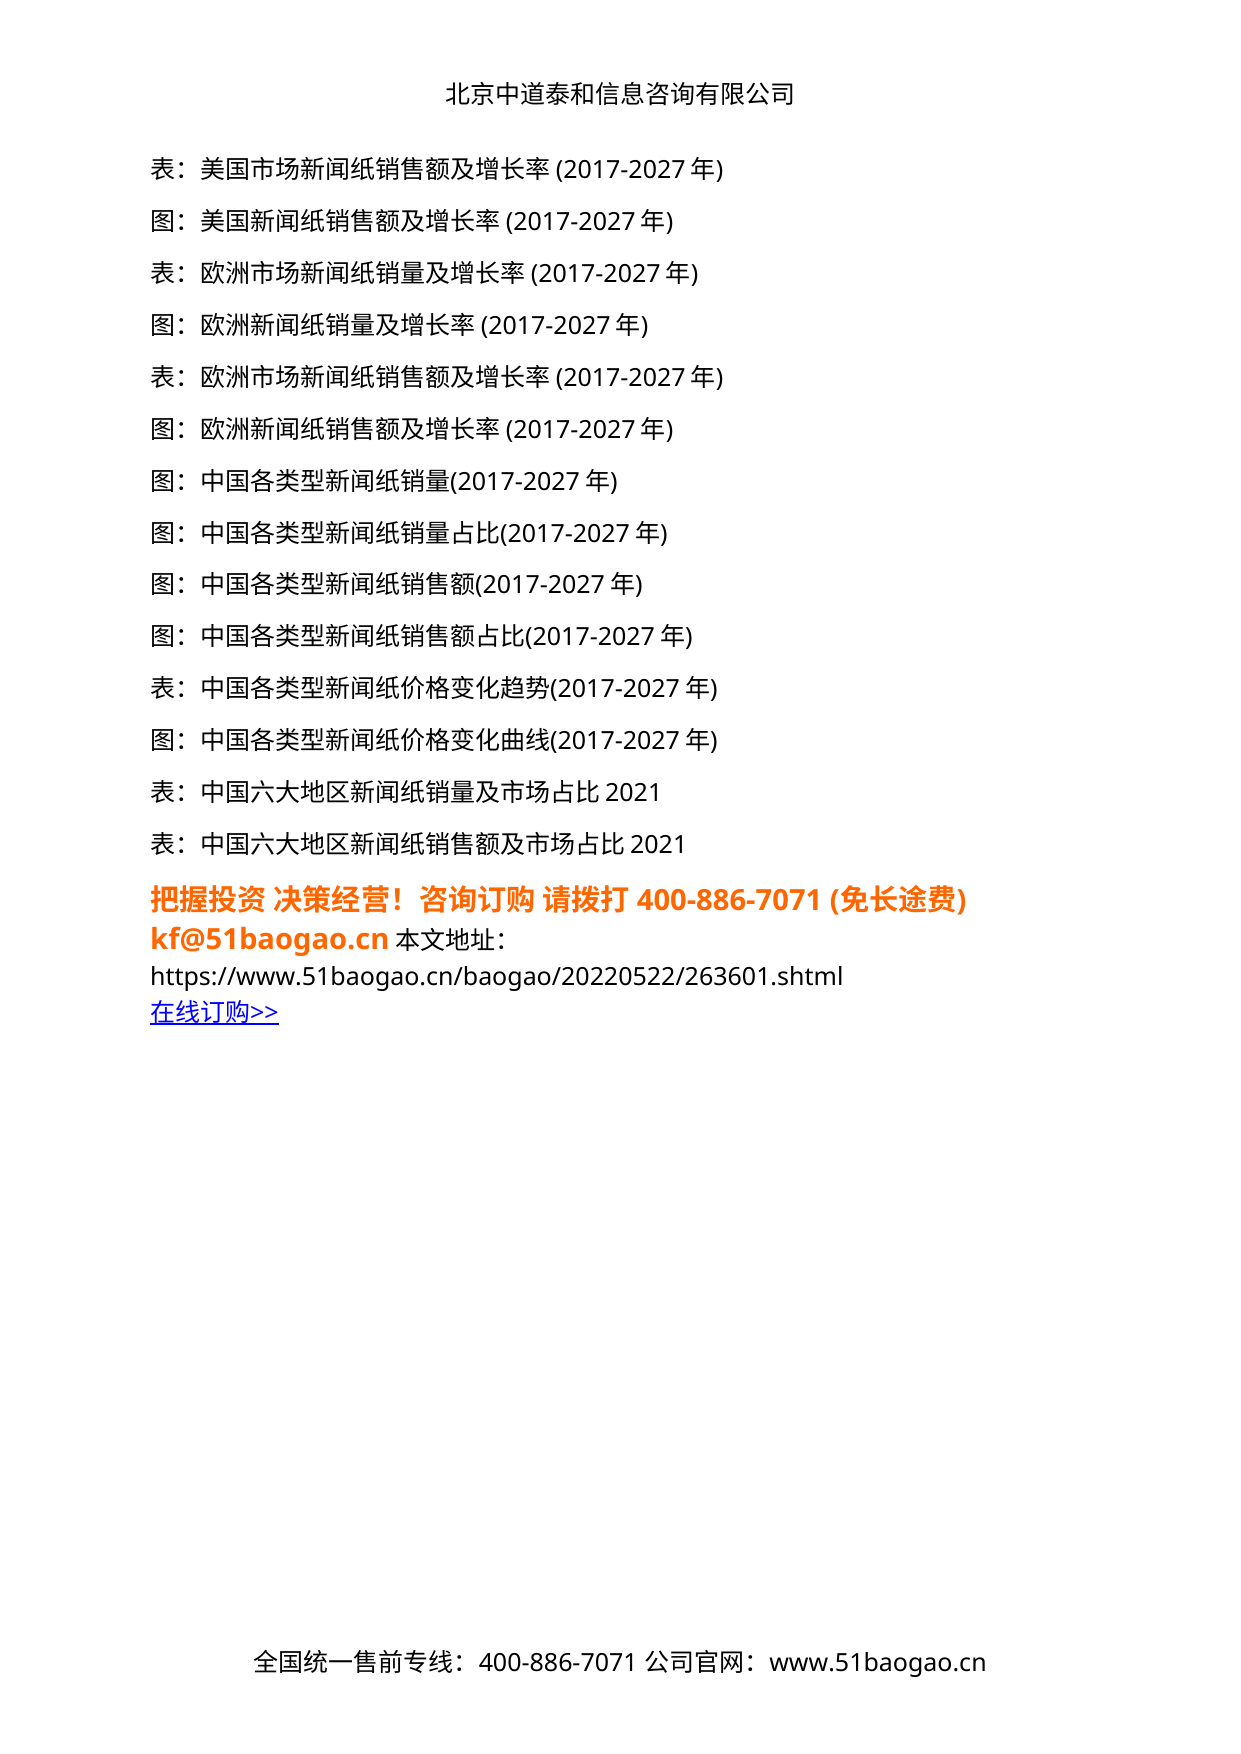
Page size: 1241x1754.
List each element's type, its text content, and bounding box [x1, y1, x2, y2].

text 表：中国各类型新闻纸价格变化趋势(2017-2027年) [150, 669, 1090, 705]
text 图：美国新闻纸销售额及增长率 (2017-2027年) [150, 202, 1090, 238]
text 把握投资 决策经营！咨询订购 请拨打 400-886-7071 (免长途费) kf@51baogao.cn本文地址：https://www.51baogao.cn/baogao/20220522/263601.shtml [150, 876, 1090, 992]
text 图：中国各类型新闻纸销量(2017-2027年) [150, 461, 1090, 497]
text 在线订购>> [150, 992, 1090, 1029]
text 表：欧洲市场新闻纸销售额及增长率 (2017-2027年) [150, 357, 1090, 394]
text 图：欧洲新闻纸销售额及增长率 (2017-2027年) [150, 409, 1090, 446]
text 表：美国市场新闻纸销售额及增长率 (2017-2027年) [150, 150, 1090, 186]
text 图：中国各类型新闻纸销量占比(2017-2027年) [150, 513, 1090, 549]
text 图：欧洲新闻纸销量及增长率 (2017-2027年) [150, 306, 1090, 342]
text 图：中国各类型新闻纸价格变化曲线(2017-2027年) [150, 721, 1090, 757]
text 表：中国六大地区新闻纸销量及市场占比2021 [150, 772, 1090, 809]
text 表：中国六大地区新闻纸销售额及市场占比2021 [150, 824, 1090, 861]
text 图：中国各类型新闻纸销售额(2017-2027年) [150, 565, 1090, 601]
text 图：中国各类型新闻纸销售额占比(2017-2027年) [150, 617, 1090, 653]
text 表：欧洲市场新闻纸销量及增长率 (2017-2027年) [150, 254, 1090, 290]
